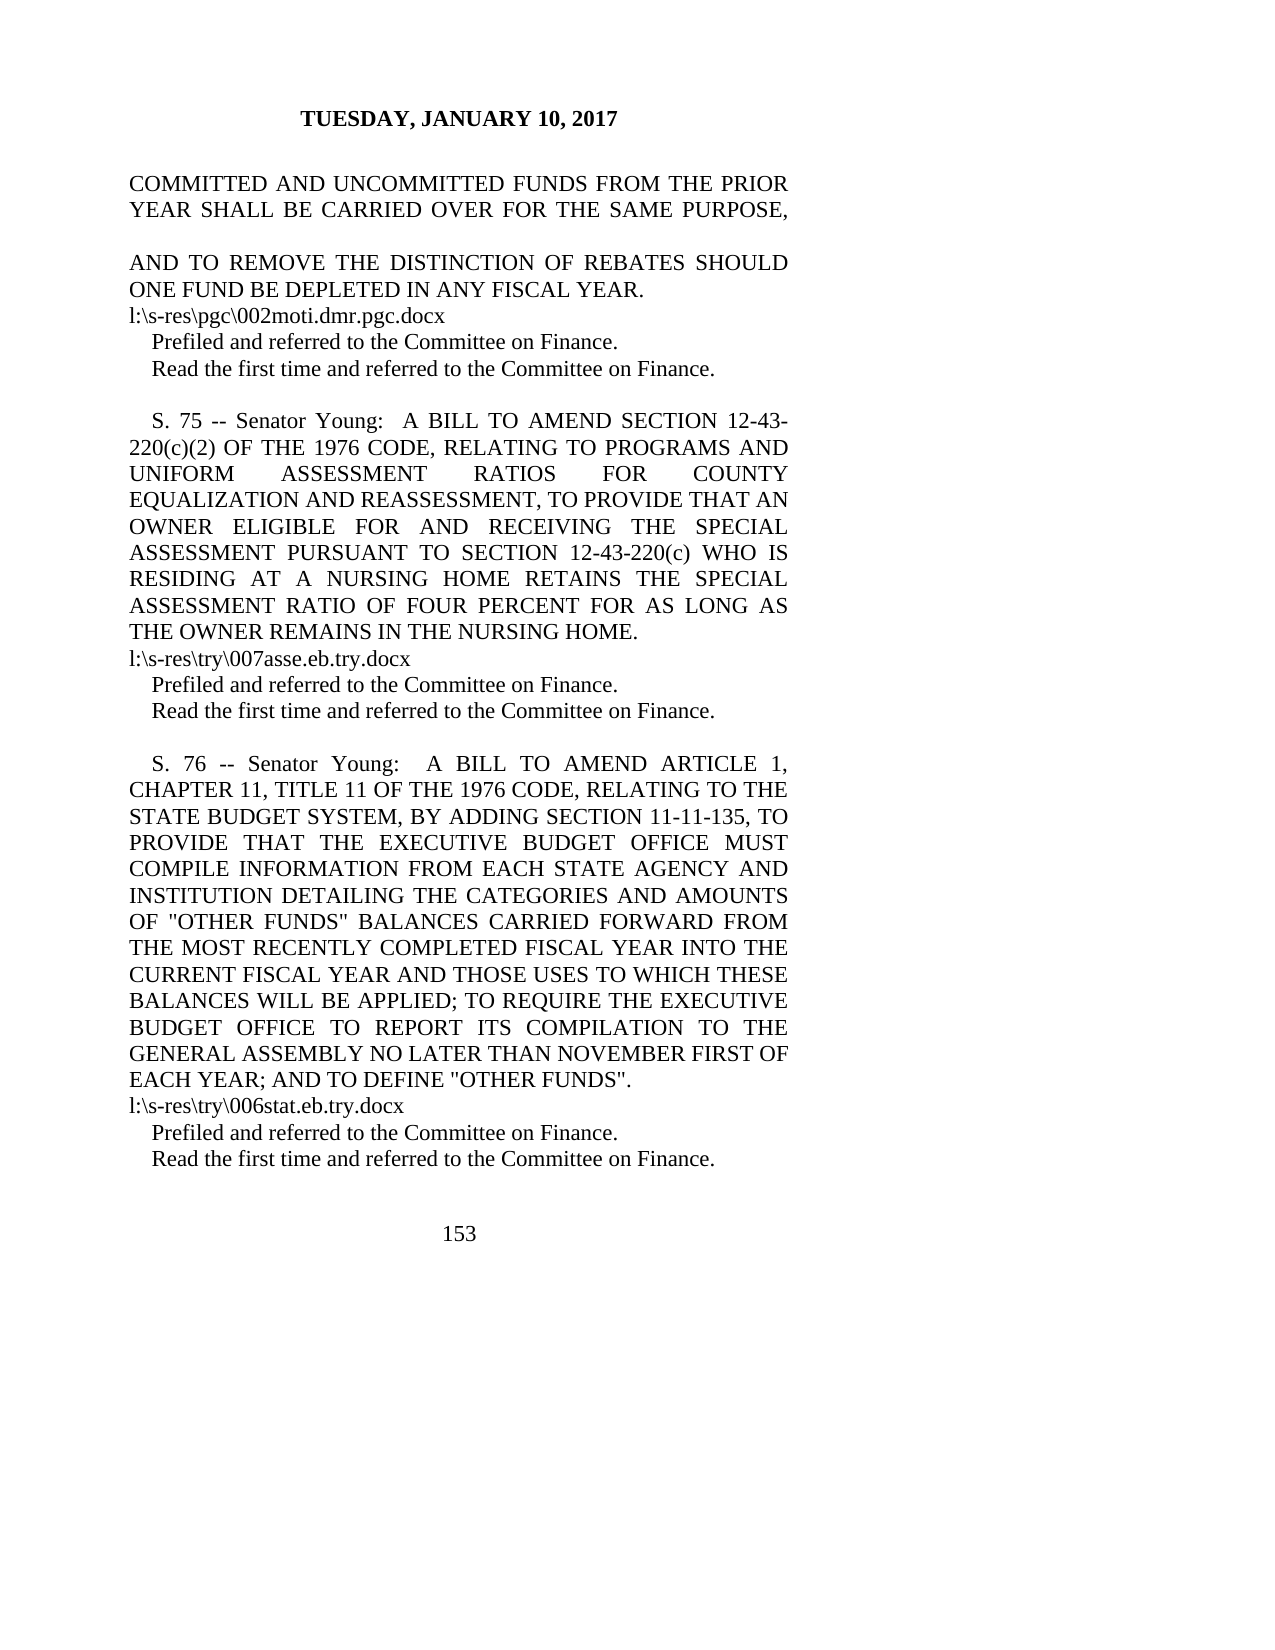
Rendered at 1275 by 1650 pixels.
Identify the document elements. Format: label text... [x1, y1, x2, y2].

text l:\s-res\pgc\002moti.dmr.pgc.docx [129, 302, 789, 328]
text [129, 170, 789, 302]
text Prefiled and referred to the Committee on Finance. [129, 671, 789, 697]
text S. 76 -- Senator Young: A BILL TO AMEND ARTICLE 1, CHAPTER 11, TITLE 11 OF THE 1976 CODE, RELATING TO THE STATE BUDGET SYSTEM, BY ADDING SECTION 11-11-135, TO PROVIDE THAT THE EXECUTIVE BUDGET OFFICE MUST COMPILE INFORMATION FROM EACH STATE AGENCY AND INSTITUTION DETAILING THE CATEGORIES AND AMOUNTS OF "OTHER FUNDS" BALANCES CARRIED FORWARD FROM THE MOST RECENTLY COMPLETED FISCAL YEAR INTO THE CURRENT FISCAL YEAR AND THOSE USES TO WHICH THESE BALANCES WILL BE APPLIED; TO REQUIRE THE EXECUTIVE BUDGET OFFICE TO REPORT ITS COMPILATION TO THE GENERAL ASSEMBLY NO LATER THAN NOVEMBER FIRST OF EACH YEAR; AND TO DEFINE "OTHER FUNDS". [129, 750, 789, 1093]
text l:\s-res\try\007asse.eb.try.docx [129, 644, 789, 671]
text Prefiled and referred to the Committee on Finance. [129, 328, 789, 355]
text Read the first time and referred to the Committee on Finance. [129, 697, 789, 724]
text S. 75 -- Senator Young: A BILL TO AMEND SECTION 12-43-220(c)(2) OF THE 1976 CODE, RELATING TO PROGRAMS AND UNIFORM ASSESSMENT RATIOS FOR COUNTY EQUALIZATION AND REASSESSMENT, TO PROVIDE THAT AN OWNER ELIGIBLE FOR AND RECEIVING THE SPECIAL ASSESSMENT PURSUANT TO SECTION 12-43-220(c) WHO IS RESIDING AT A NURSING HOME RETAINS THE SPECIAL ASSESSMENT RATIO OF FOUR PERCENT FOR AS LONG AS THE OWNER REMAINS IN THE NURSING HOME. [129, 407, 789, 644]
text l:\s-res\try\006stat.eb.try.docx [129, 1093, 789, 1119]
text Read the first time and referred to the Committee on Finance. [129, 355, 789, 381]
text Prefiled and referred to the Committee on Finance. [129, 1119, 789, 1145]
text Read the first time and referred to the Committee on Finance. [129, 1145, 789, 1172]
